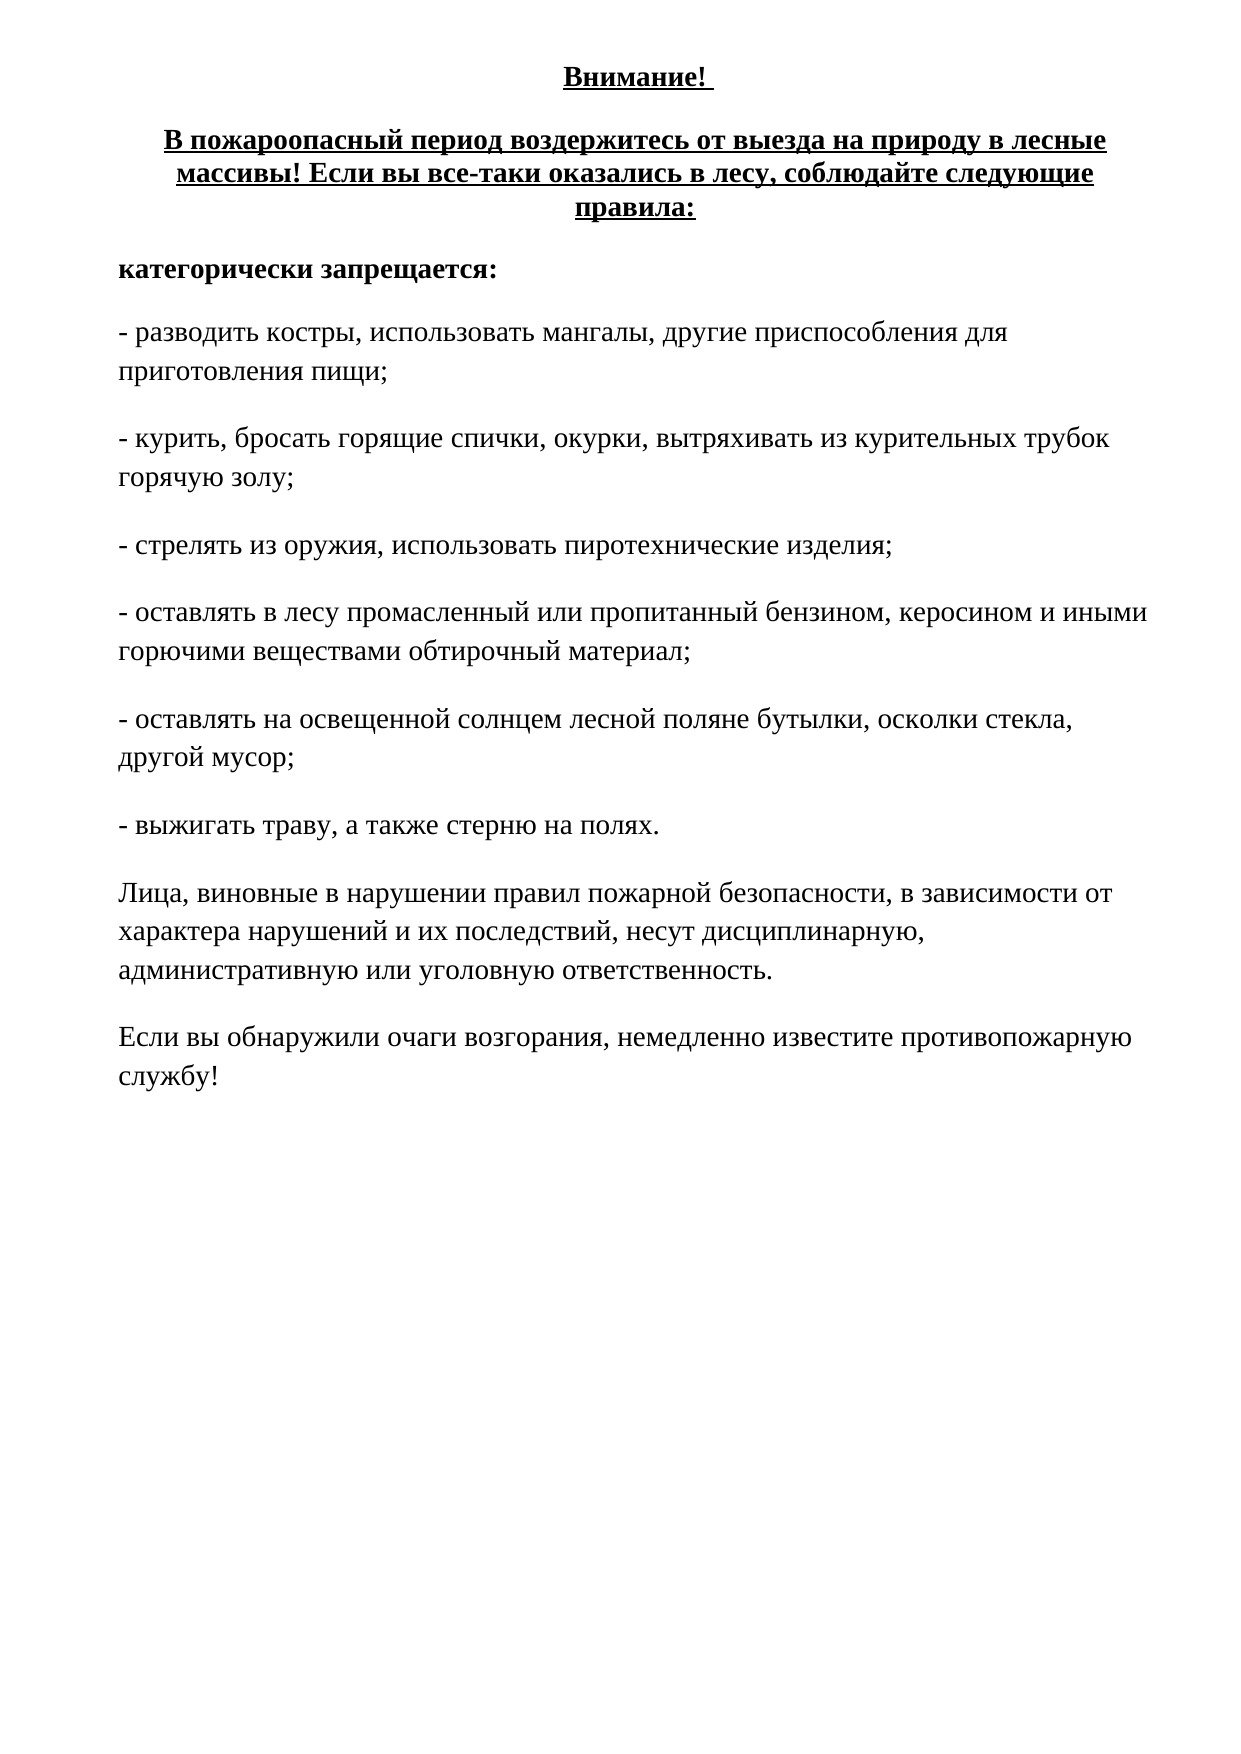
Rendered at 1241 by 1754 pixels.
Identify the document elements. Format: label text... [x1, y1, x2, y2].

text категорически запрещается: [118, 252, 1152, 285]
text Внимание! [118, 59, 1152, 93]
text - выжигать траву, а также стерню на полях. [118, 807, 1152, 841]
text Если вы обнаружили очаги возгорания, немедленно известите противопожарную службу! [118, 1019, 1152, 1092]
text - стрелять из оружия, использовать пиротехнические изделия; [118, 527, 1152, 560]
text - разводить костры, использовать мангалы, другие приспособления для приготовления пищи; [118, 314, 1152, 386]
text Лица, виновные в нарушении правил пожарной безопасности, в зависимости от характера нарушений и их последствий, несут дисциплинарную, административную или уголовную ответственность. [118, 875, 1152, 985]
text - курить, бросать горящие спички, окурки, вытряхивать из курительных трубок горячую золу; [118, 421, 1152, 493]
text В пожароопасный период воздержитесь от выезда на природу в лесные массивы! Если вы все-таки оказались в лесу, соблюдайте следующие правила: [118, 122, 1152, 222]
text - оставлять на освещенной солнцем лесной поляне бутылки, осколки стекла, другой мусор; [118, 701, 1152, 773]
text - оставлять в лесу промасленный или пропитанный бензином, керосином и иными горючими веществами обтирочный материал; [118, 594, 1152, 667]
